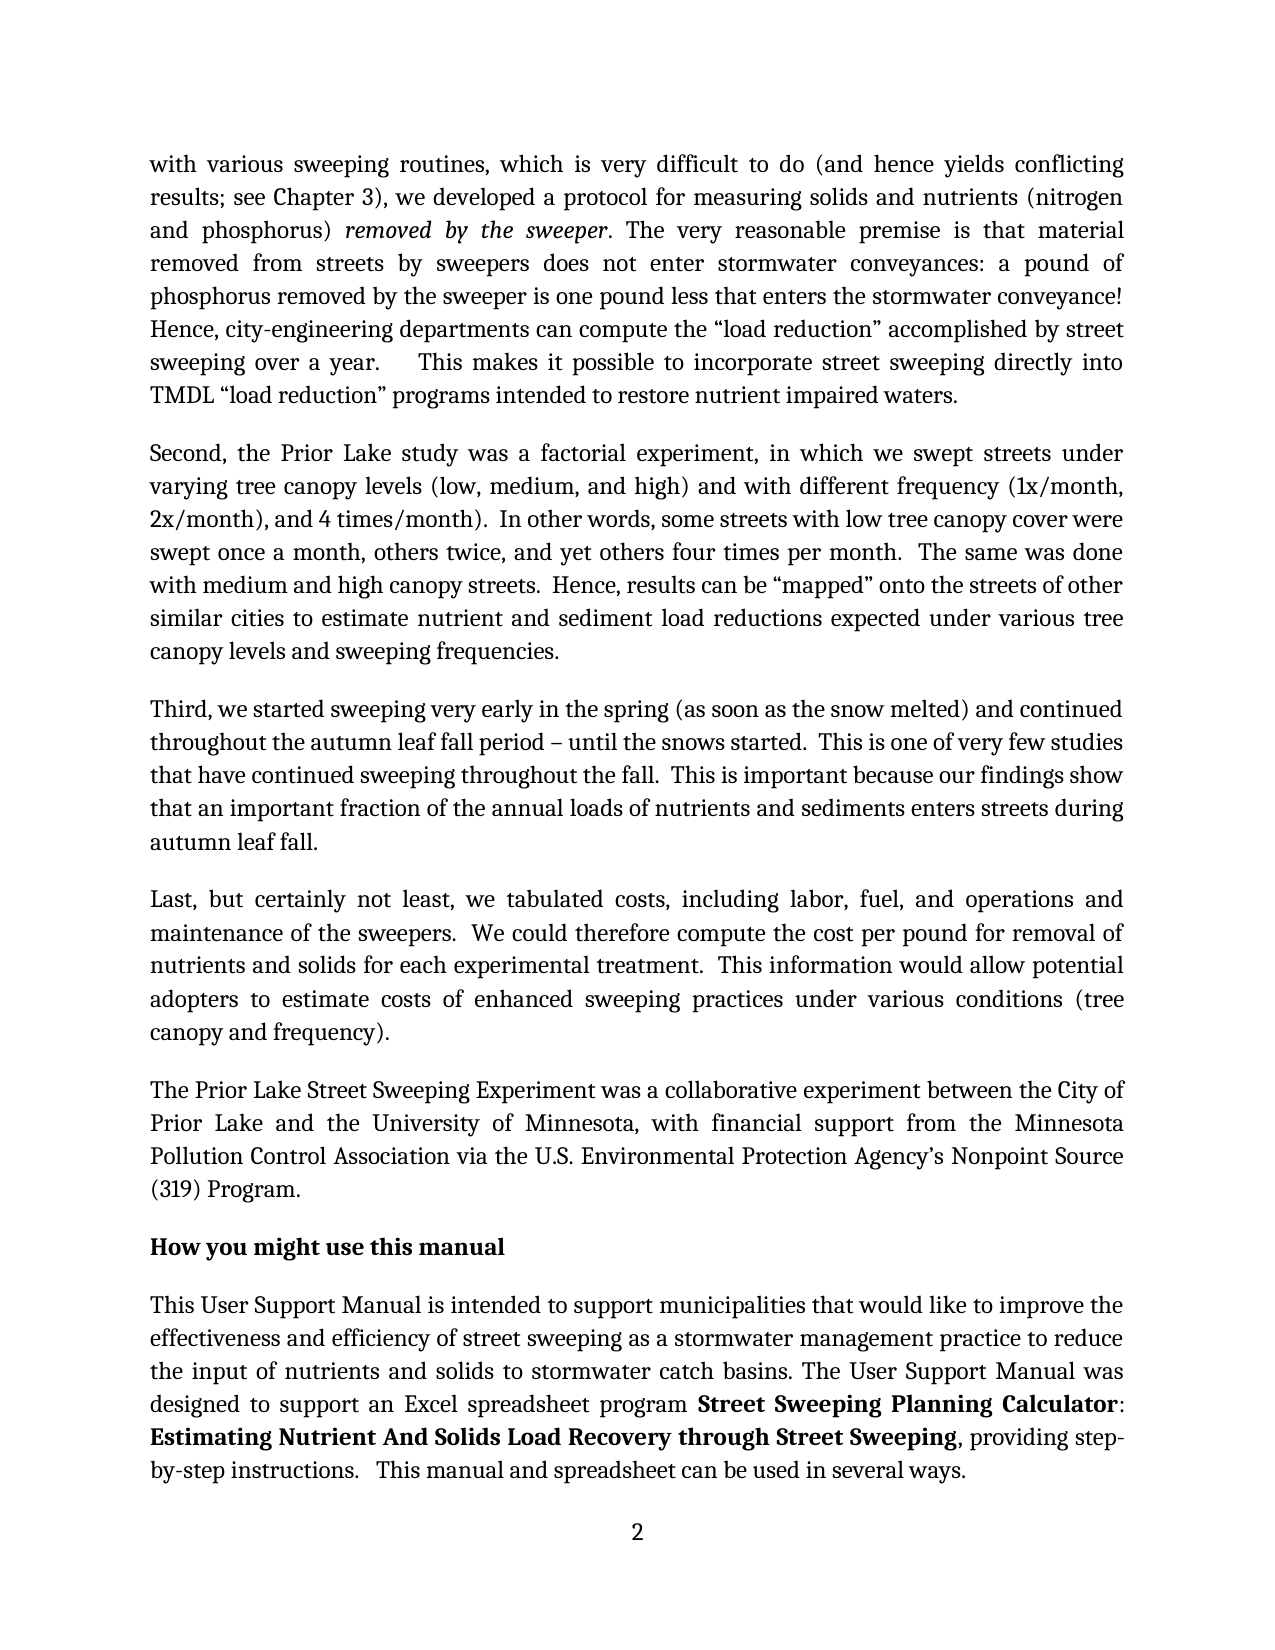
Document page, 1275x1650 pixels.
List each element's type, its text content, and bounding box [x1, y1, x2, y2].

text Last, but certainly not least, we tabulated costs, including labor, fuel, and operations and maintenance of the sweepers. We could therefore compute the cost per pound for removal of nutrients and solids for each experimental treatment. This information would allow potential adopters to estimate costs of enhanced sweeping practices under various conditions (tree canopy and frequency). [150, 885, 1125, 1046]
text The Prior Lake Street Sweeping Experiment was a collaborative experiment between the City of Prior Lake and the University of Minnesota, with financial support from the Minnesota Pollution Control Association via the U.S. Environmental Protection Agency’s Nonpoint Source (319) Program. [150, 1076, 1125, 1203]
text Second, the Prior Lake study was a factorial experiment, in which we swept streets under varying tree canopy levels (low, medium, and high) and with different frequency (1x/month, 2x/month), and 4 times/month). In other words, some streets with low tree canopy cover were swept once a month, others twice, and yet others four times per month. The same was done with medium and high canopy streets. Hence, results can be “mapped” onto the streets of other similar cities to estimate nutrient and sediment load reductions expected under various tree canopy levels and sweeping frequencies. [150, 439, 1125, 666]
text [150, 150, 1125, 410]
text Third, we started sweeping very early in the spring (as soon as the snow melted) and continued throughout the autumn leaf fall period – until the snows started. This is one of very few studies that have continued sweeping throughout the fall. This is important because our findings show that an important fraction of the annual loads of nutrients and sediments enters streets during autumn leaf fall. [150, 695, 1125, 856]
text This User Support Manual is intended to support municipalities that would like to improve the effectiveness and efficiency of street sweeping as a stormwater management practice to reduce the input of nutrients and solids to stormwater catch basins. The User Support Manual was designed to support an Excel spreadsheet program Street Sweeping Planning Calculator: Estimating Nutrient And Solids Load Recovery through Street Sweeping, providing step-by-step instructions. This manual and spreadsheet can be used in several ways. [150, 1291, 1125, 1484]
text How you might use this manual [150, 1233, 1125, 1261]
